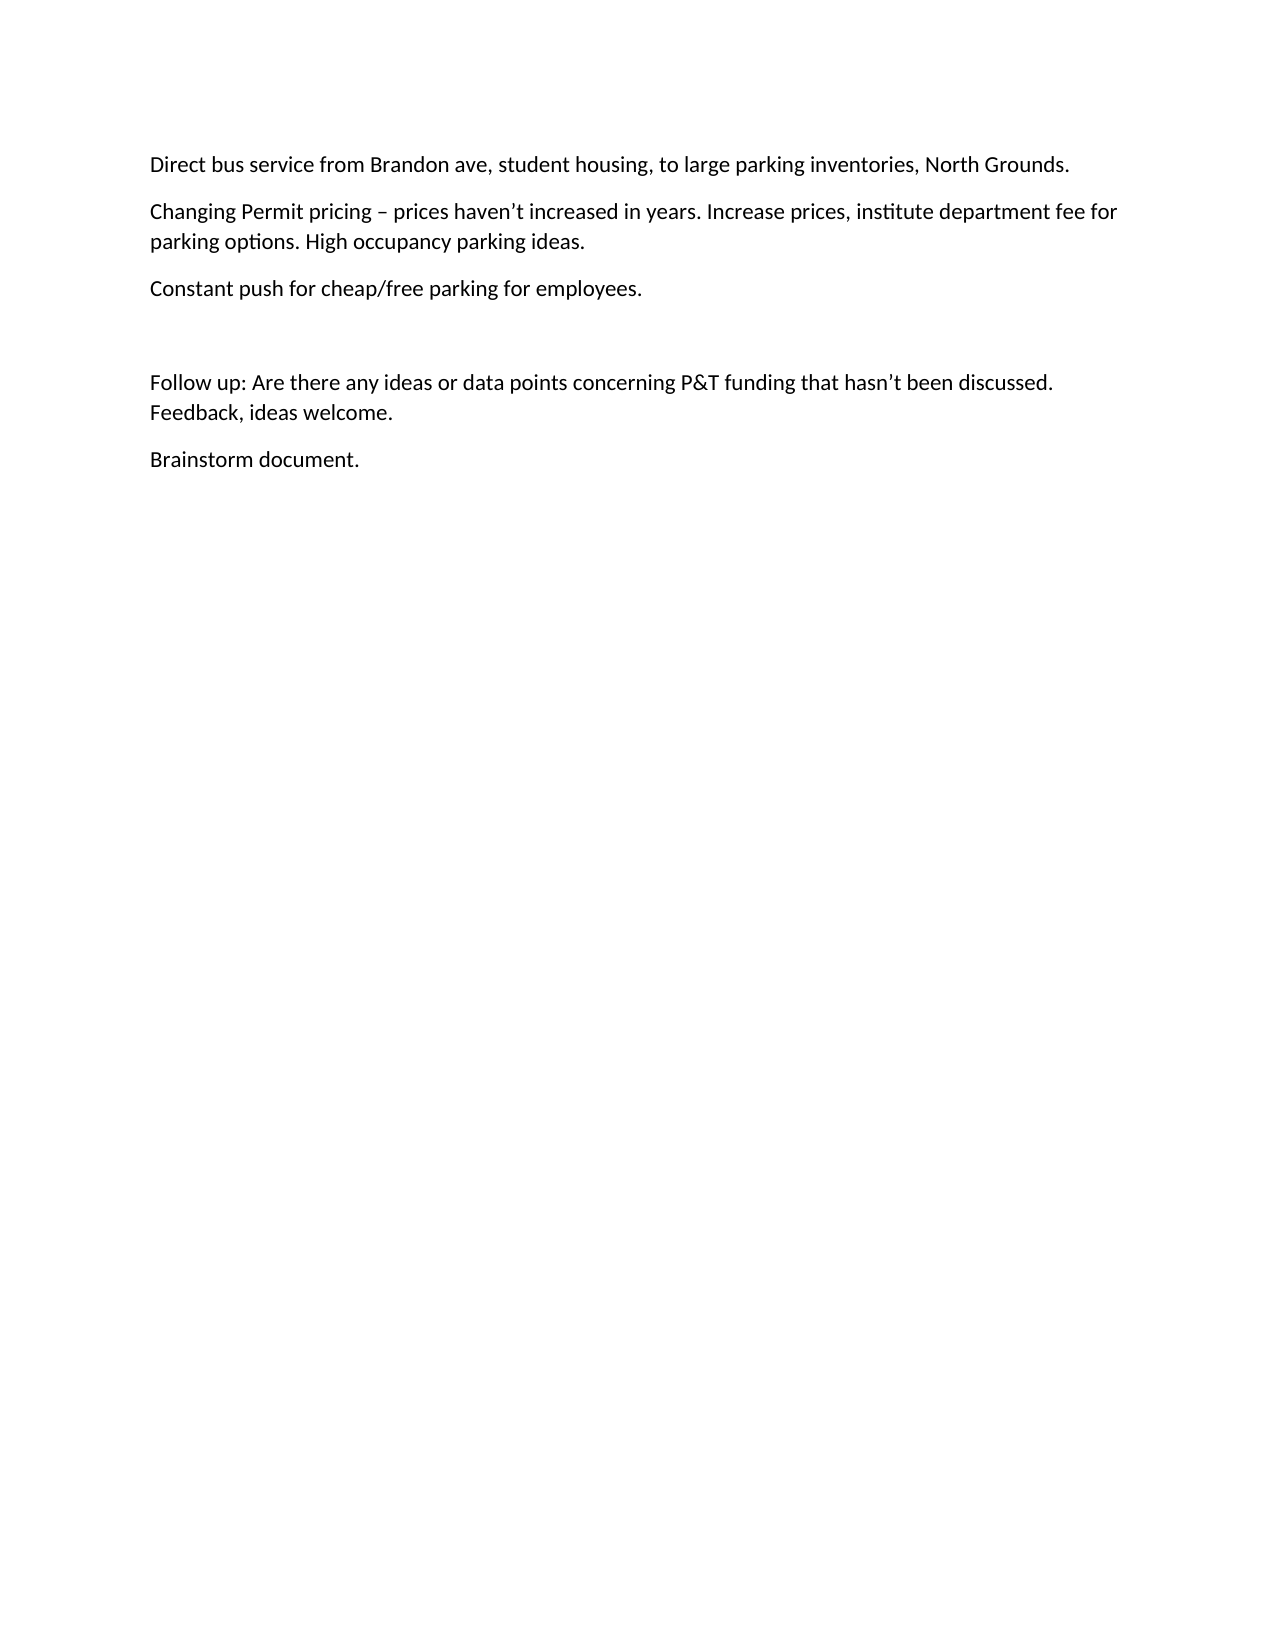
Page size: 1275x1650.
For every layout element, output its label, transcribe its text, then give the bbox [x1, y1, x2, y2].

text Follow up: Are there any ideas or data points concerning P&T funding that hasn’t been discussed. Feedback, ideas welcome. [150, 368, 1125, 426]
text Brainstorm document. [150, 445, 1125, 473]
text Constant push for cheap/free parking for employees. [150, 274, 1125, 302]
text Changing Permit pricing – prices haven’t increased in years. Increase prices, institute department fee for parking options. High occupancy parking ideas. [150, 197, 1125, 255]
text Direct bus service from Brandon ave, student housing, to large parking inventories, North Grounds. [150, 150, 1125, 178]
